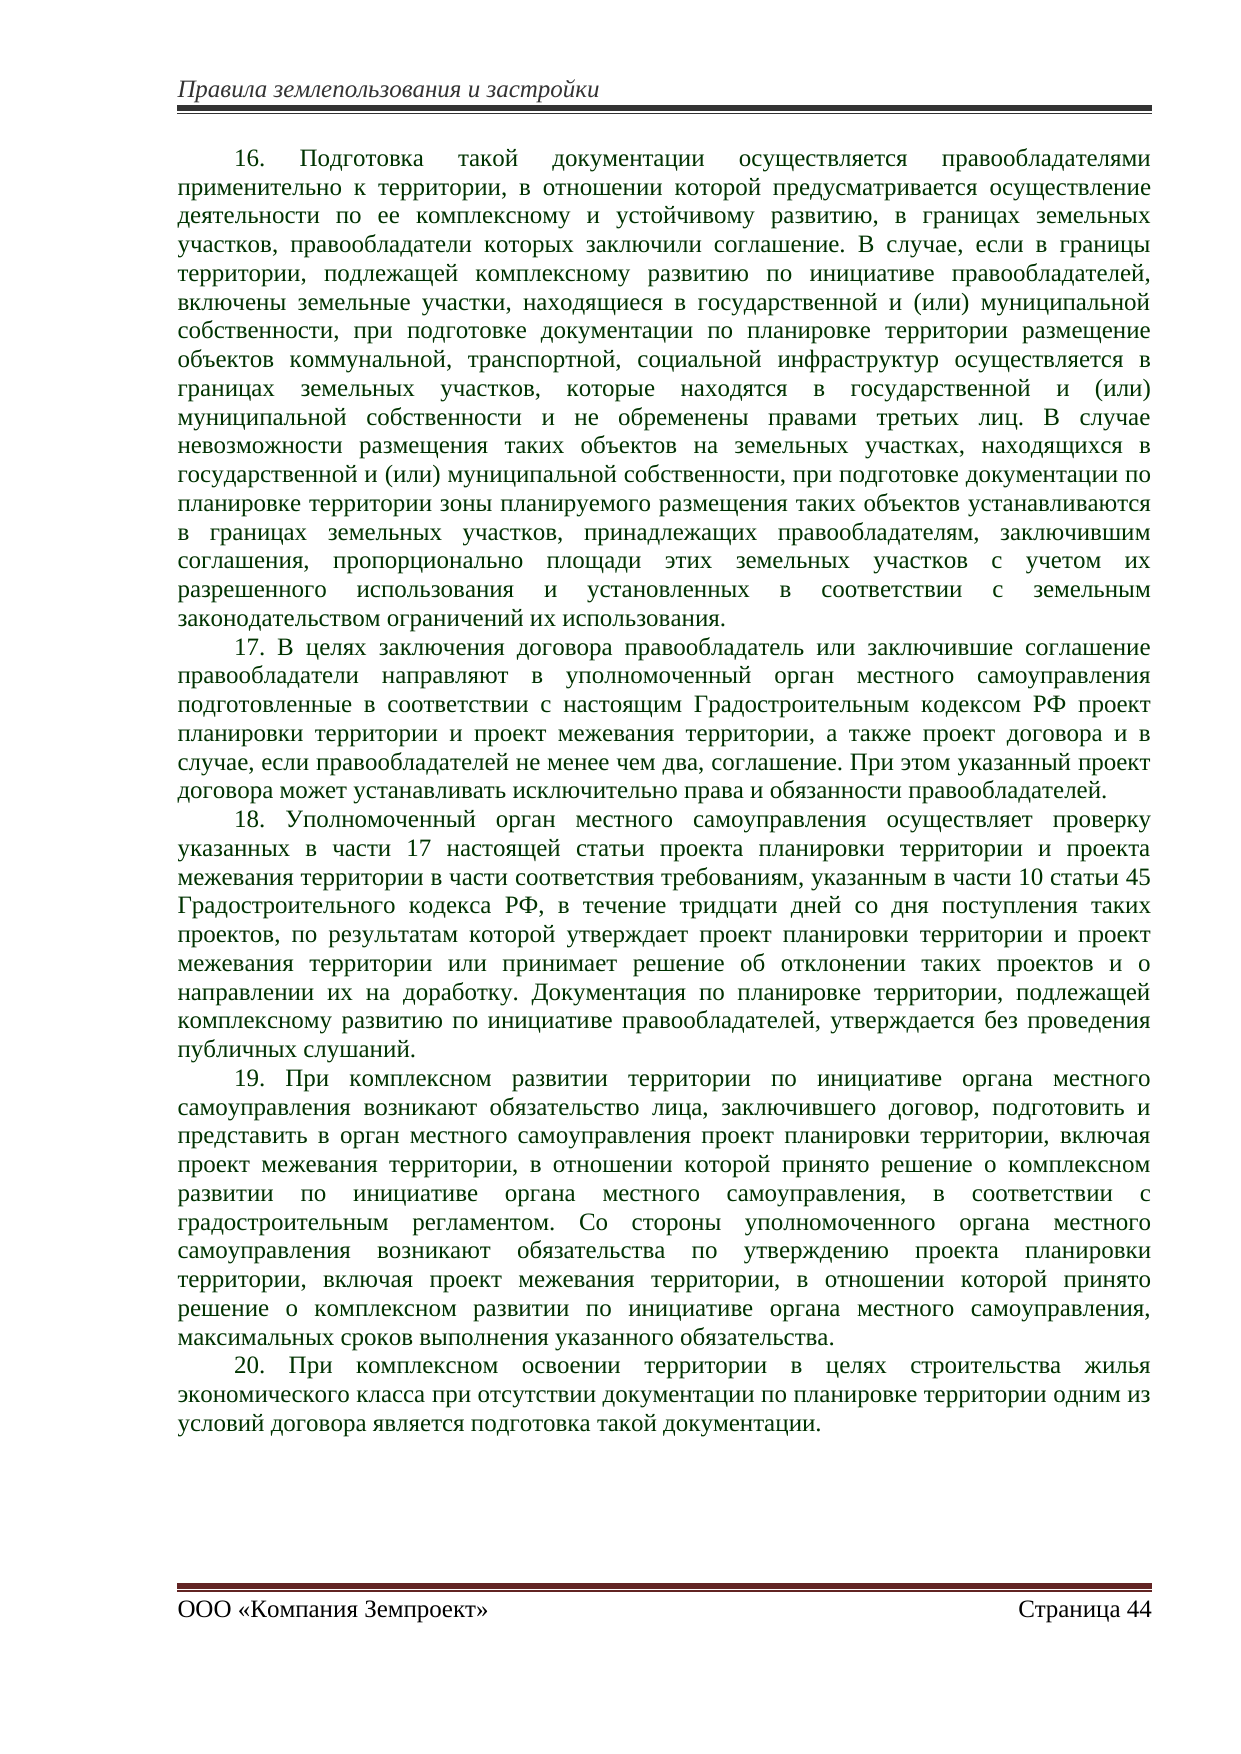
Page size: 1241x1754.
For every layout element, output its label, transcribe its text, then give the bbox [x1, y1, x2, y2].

text 18. Уполномоченный орган местного самоуправления осуществляет проверку указанных в части 17 настоящей статьи проекта планировки территории и проекта межевания территории в части соответствия требованиям, указанным в части 10 статьи 45 Градостроительного кодекса РФ, в течение тридцати дней со дня поступления таких проектов, по результатам которой утверждает проект планировки территории и проект межевания территории или принимает решение об отклонении таких проектов и о направлении их на доработку. Документация по планировке территории, подлежащей комплексному развитию по инициативе правообладателей, утверждается без проведения публичных слушаний. [177, 804, 1152, 1063]
text 19. При комплексном развитии территории по инициативе органа местного самоуправления возникают обязательство лица, заключившего договор, подготовить и представить в орган местного самоуправления проект планировки территории, включая проект межевания территории, в отношении которой принято решение о комплексном развитии по инициативе органа местного самоуправления, в соответствии с градостроительным регламентом. Со стороны уполномоченного органа местного самоуправления возникают обязательства по утверждению проекта планировки территории, включая проект межевания территории, в отношении которой принято решение о комплексном развитии по инициативе органа местного самоуправления, максимальных сроков выполнения указанного обязательства. [177, 1063, 1152, 1350]
text 20. При комплексном освоении территории в целях строительства жилья экономического класса при отсутствии документации по планировке территории одним из условий договора является подготовка такой документации. [177, 1350, 1152, 1437]
text 16. Подготовка такой документации осуществляется правообладателями применительно к территории, в отношении которой предусматривается осуществление деятельности по ее комплексному и устойчивому развитию, в границах земельных участков, правообладатели которых заключили соглашение. В случае, если в границы территории, подлежащей комплексному развитию по инициативе правообладателей, включены земельные участки, находящиеся в государственной и (или) муниципальной собственности, при подготовке документации по планировке территории размещение объектов коммунальной, транспортной, социальной инфраструктур осуществляется в границах земельных участков, которые находятся в государственной и (или) муниципальной собственности и не обременены правами третьих лиц. В случае невозможности размещения таких объектов на земельных участках, находящихся в государственной и (или) муниципальной собственности, при подготовке документации по планировке территории зоны планируемого размещения таких объектов устанавливаются в границах земельных участков, принадлежащих правообладателям, заключившим соглашения, пропорционально площади этих земельных участков с учетом их разрешенного использования и установленных в соответствии с земельным законодательством ограничений их использования. [177, 143, 1152, 632]
text 17. В целях заключения договора правообладатель или заключившие соглашение правообладатели направляют в уполномоченный орган местного самоуправления подготовленные в соответствии с настоящим Градостроительным кодексом РФ проект планировки территории и проект межевания территории, а также проект договора и в случае, если правообладателей не менее чем два, соглашение. При этом указанный проект договора может устанавливать исключительно права и обязанности правообладателей. [177, 632, 1152, 804]
